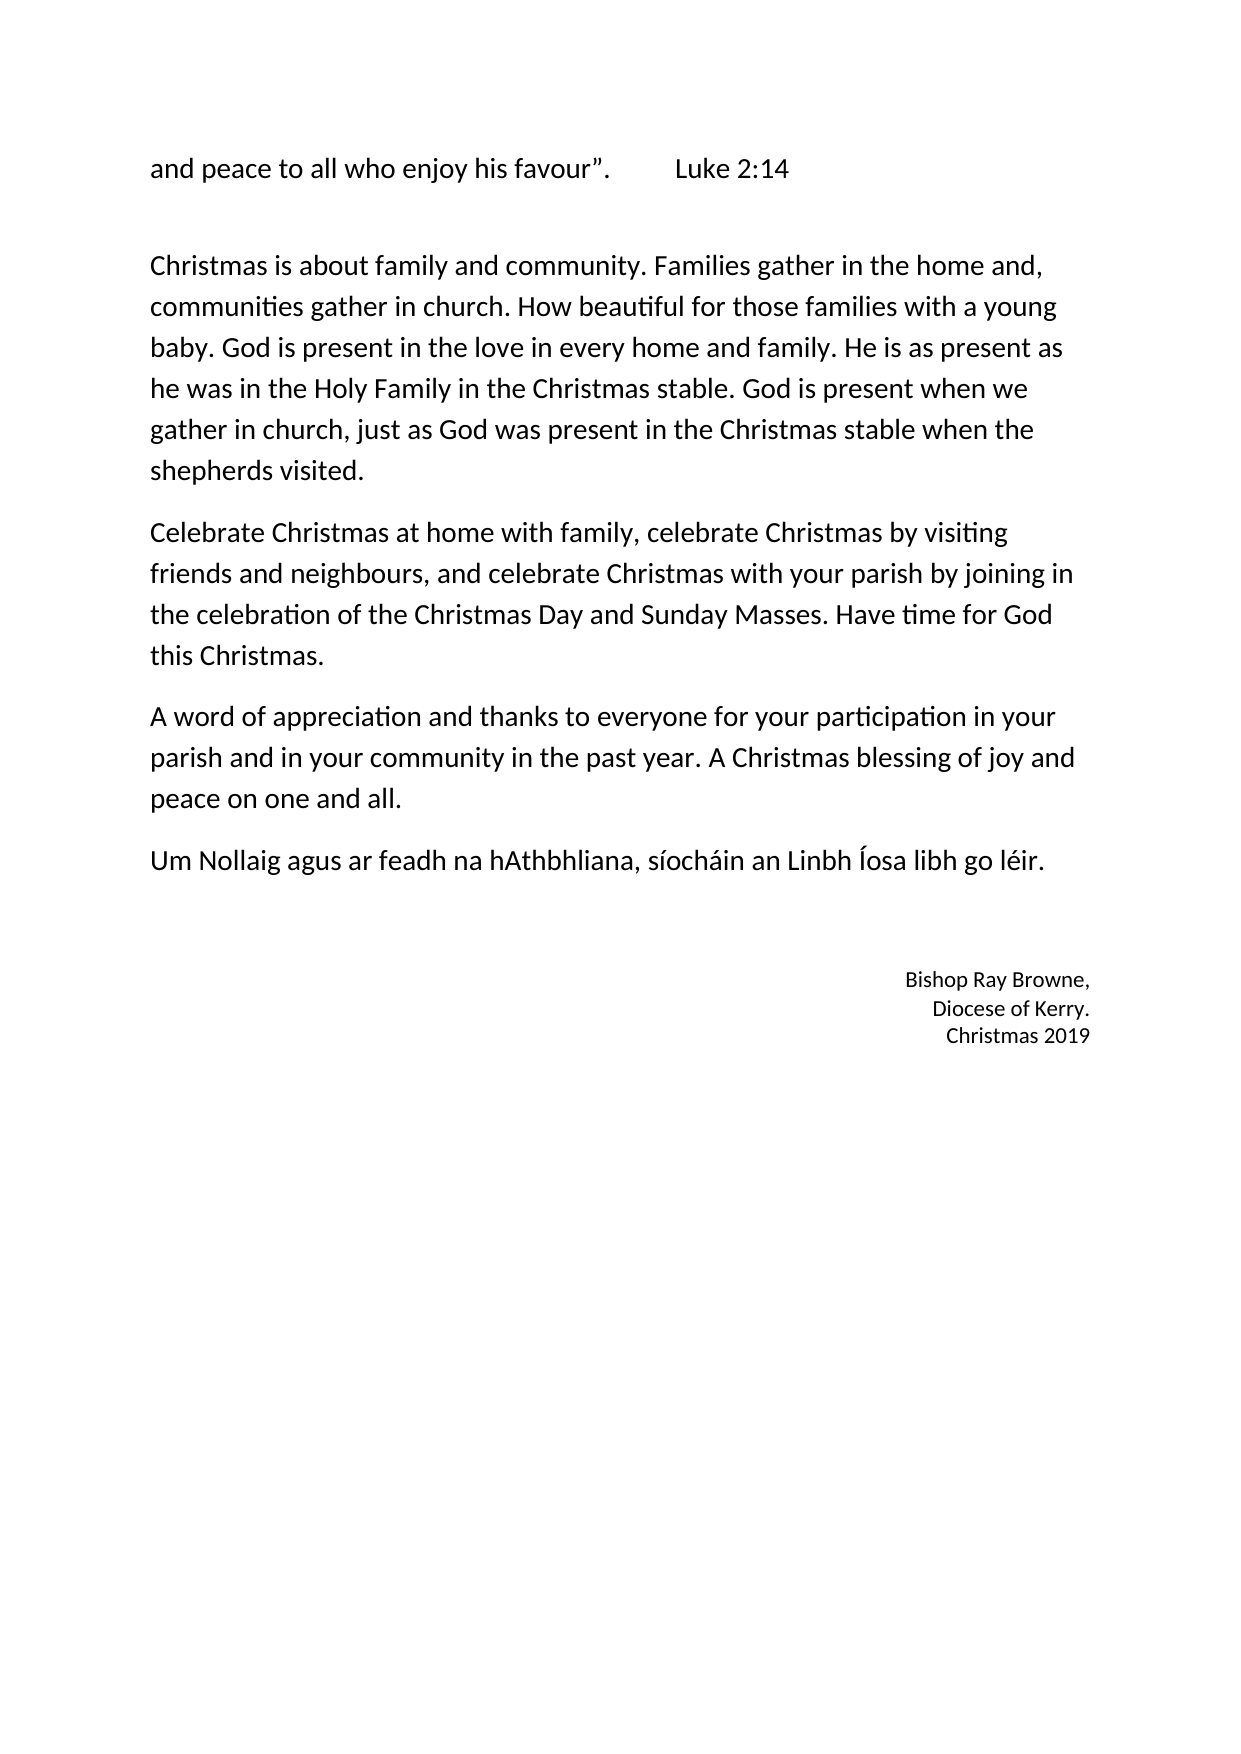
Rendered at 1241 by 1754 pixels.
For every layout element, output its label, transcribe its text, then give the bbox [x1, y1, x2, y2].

text Bishop Ray Browne, [150, 966, 1090, 994]
text Christmas 2019 [150, 1022, 1090, 1050]
text A word of appreciation and thanks to everyone for your participation in your parish and in your community in the past year. A Christmas blessing of joy and peace on one and all. [150, 698, 1090, 816]
text Diocese of Kerry. [150, 994, 1090, 1022]
text Um Nollaig agus ar feadh na hAthbhliana, síocháin an Linbh Íosa libh go léir. [150, 842, 1090, 878]
text Celebrate Christmas at home with family, celebrate Christmas by visiting friends and neighbours, and celebrate Christmas with your parish by joining in the celebration of the Christmas Day and Sunday Masses. Have time for God this Christmas. [150, 514, 1090, 672]
text and peace to all who enjoy his favour”. Luke 2:14 [150, 150, 1090, 186]
text Christmas is about family and community. Families gather in the home and, communities gather in church. How beautiful for those families with a young baby. God is present in the love in every home and family. He is as present as he was in the Holy Family in the Christmas stable. God is present when we gather in church, just as God was present in the Christmas stable when the shepherds visited. [150, 247, 1090, 488]
